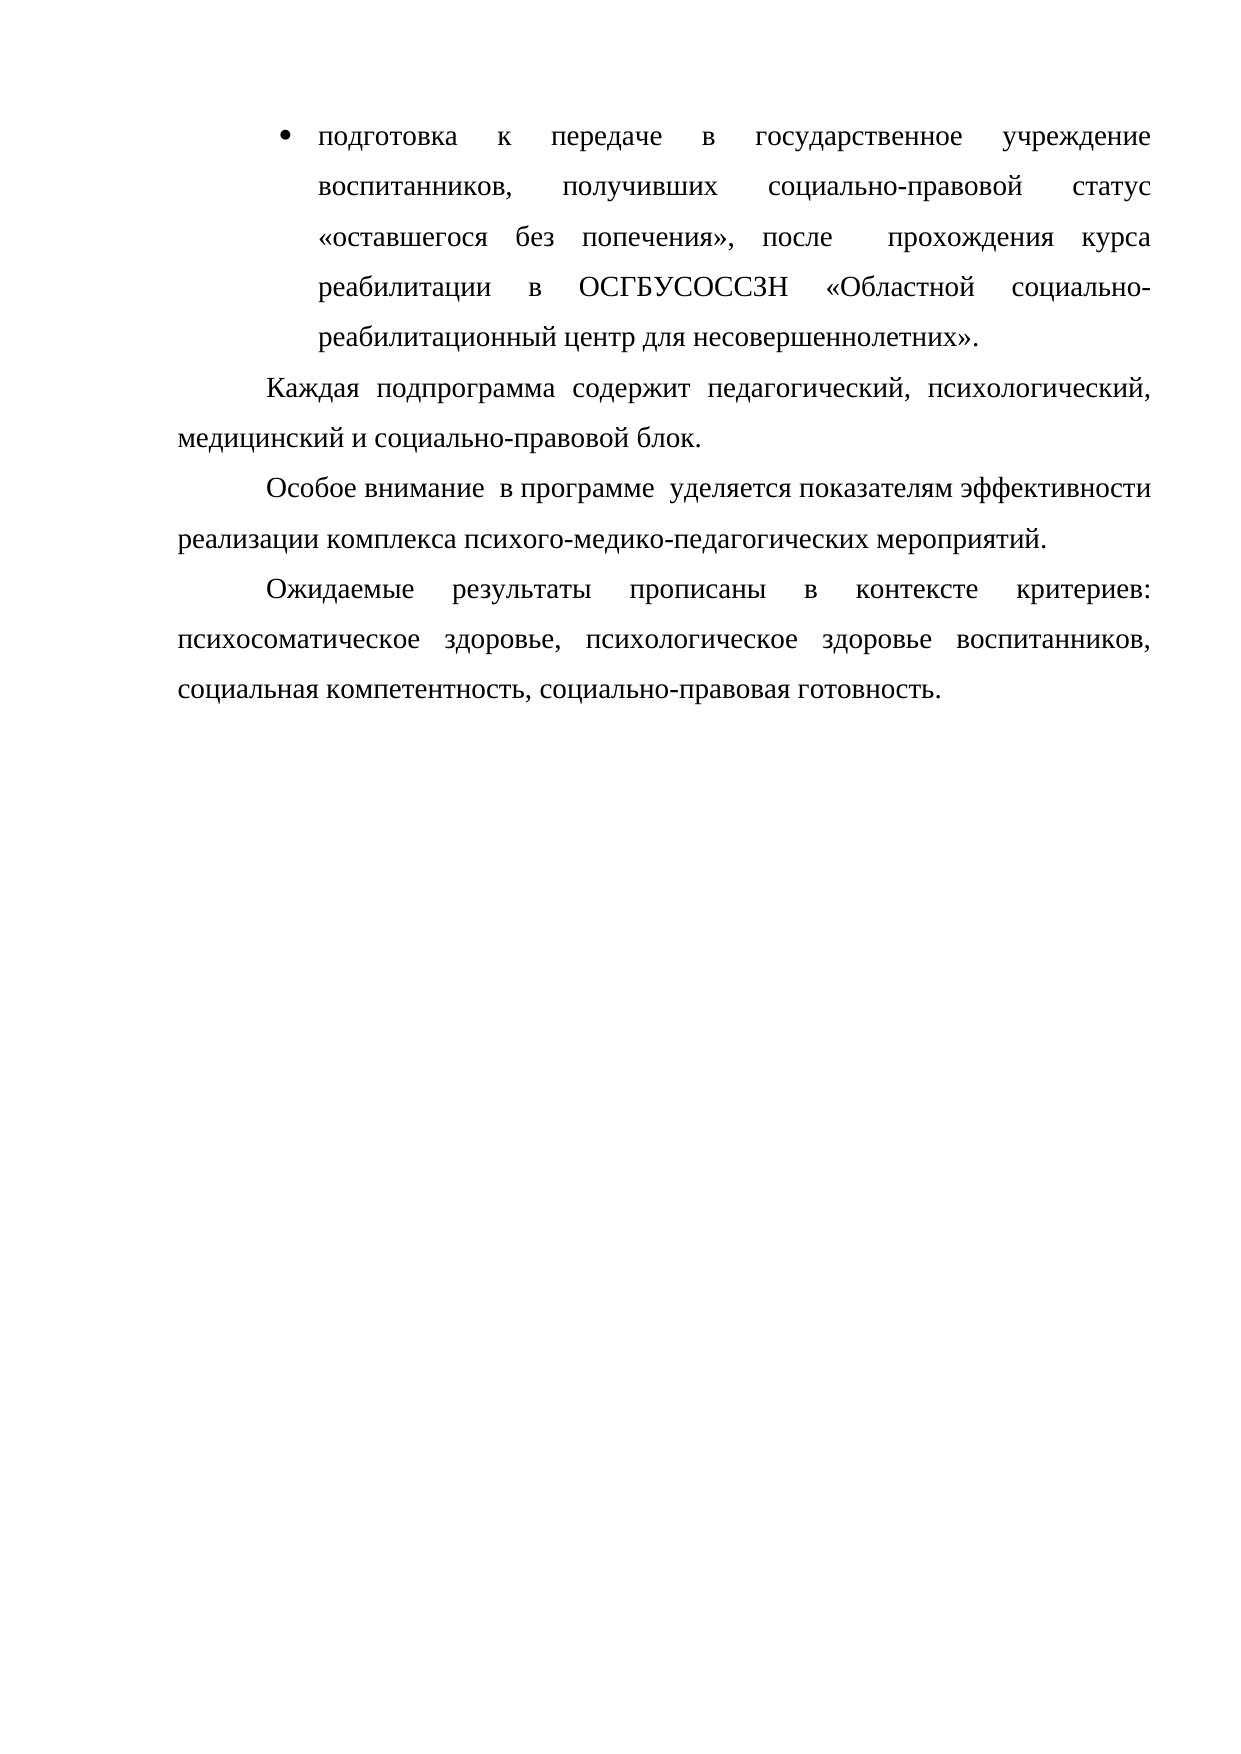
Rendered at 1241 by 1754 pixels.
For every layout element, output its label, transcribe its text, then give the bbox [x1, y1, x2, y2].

text Особое внимание в программе уделяется показателям эффективности реализации комплекса психого-медико-педагогических мероприятий. [177, 470, 1152, 554]
text Каждая подпрограмма содержит педагогический, психологический, медицинский и социально-правовой блок. [177, 370, 1152, 454]
text Ожидаемые результаты прописаны в контексте критериев: психосоматическое здоровье, психологическое здоровье воспитанников, социальная компетентность, социально-правовая готовность. [177, 571, 1152, 705]
list подготовка к передаче в государственное учреждение воспитанников, получивших социально-правовой статус «оставшегося без попечения», после прохождения курса реабилитации в ОСГБУСОССЗН «Областной социально-реабилитационный центр для несовершеннолетних». [280, 118, 1152, 353]
